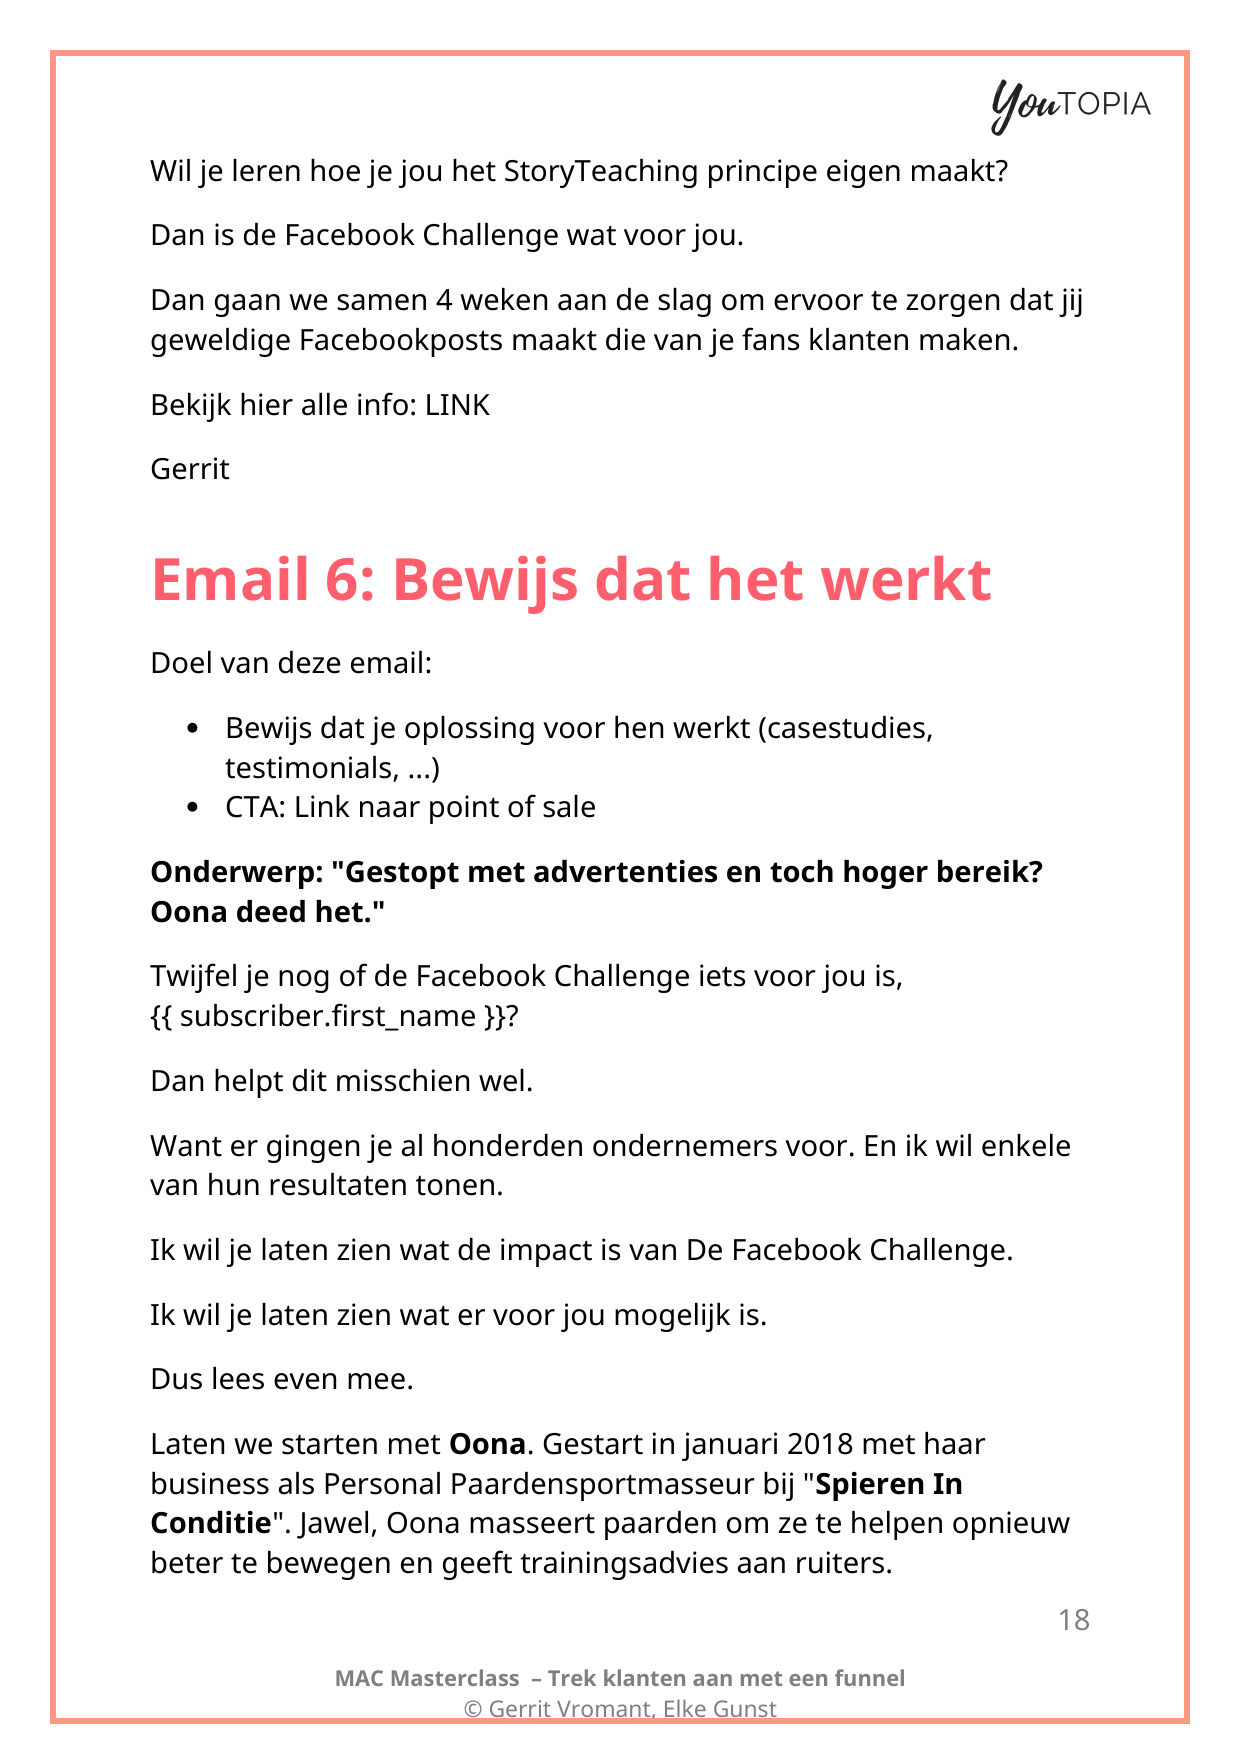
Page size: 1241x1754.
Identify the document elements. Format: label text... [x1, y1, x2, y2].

text Ik wil je laten zien wat de impact is van De Facebook Challenge. [150, 1229, 1090, 1269]
text Dan gaan we samen 4 weken aan de slag om ervoor te zorgen dat jij geweldige Facebookposts maakt die van je fans klanten maken. [150, 279, 1090, 359]
text Onderwerp: "Gestopt met advertenties en toch hoger bereik? Oona deed het." [150, 851, 1090, 931]
text Dan helpt dit misschien wel. [150, 1060, 1090, 1100]
text Dus lees even mee. [150, 1358, 1090, 1398]
picture [972, 72, 1174, 140]
text Twijfel je nog of de Facebook Challenge iets voor jou is, {{ subscriber.first_name }}? [150, 956, 1090, 1035]
text Doel van deze email: [150, 643, 1090, 682]
text Wil je leren hoe je jou het StoryTeaching principe eigen maakt? [150, 150, 1090, 190]
list Bewijs dat je oplossing voor hen werkt (casestudies, testimonials, ...) [187, 707, 1090, 787]
text Bekijk hier alle info: LINK [150, 384, 1090, 423]
list CTA: Link naar point of sale [187, 787, 1090, 826]
text Ik wil je laten zien wat er voor jou mogelijk is. [150, 1294, 1090, 1333]
text Gerrit [150, 448, 1090, 488]
text Laten we starten met Oona. Gestart in januari 2018 met haar business als Personal Paardensportmasseur bij "Spieren In Conditie". Jawel, Oona masseert paarden om ze te helpen opnieuw beter te bewegen en geeft trainingsadvies aan ruiters. [150, 1423, 1090, 1582]
text Dan is de Facebook Challenge wat voor jou. [150, 215, 1090, 254]
text Want er gingen je al honderden ondernemers voor. En ik wil enkele van hun resultaten tonen. [150, 1125, 1090, 1204]
subtitle Email 6: Bewijs dat het werkt [150, 538, 1090, 618]
